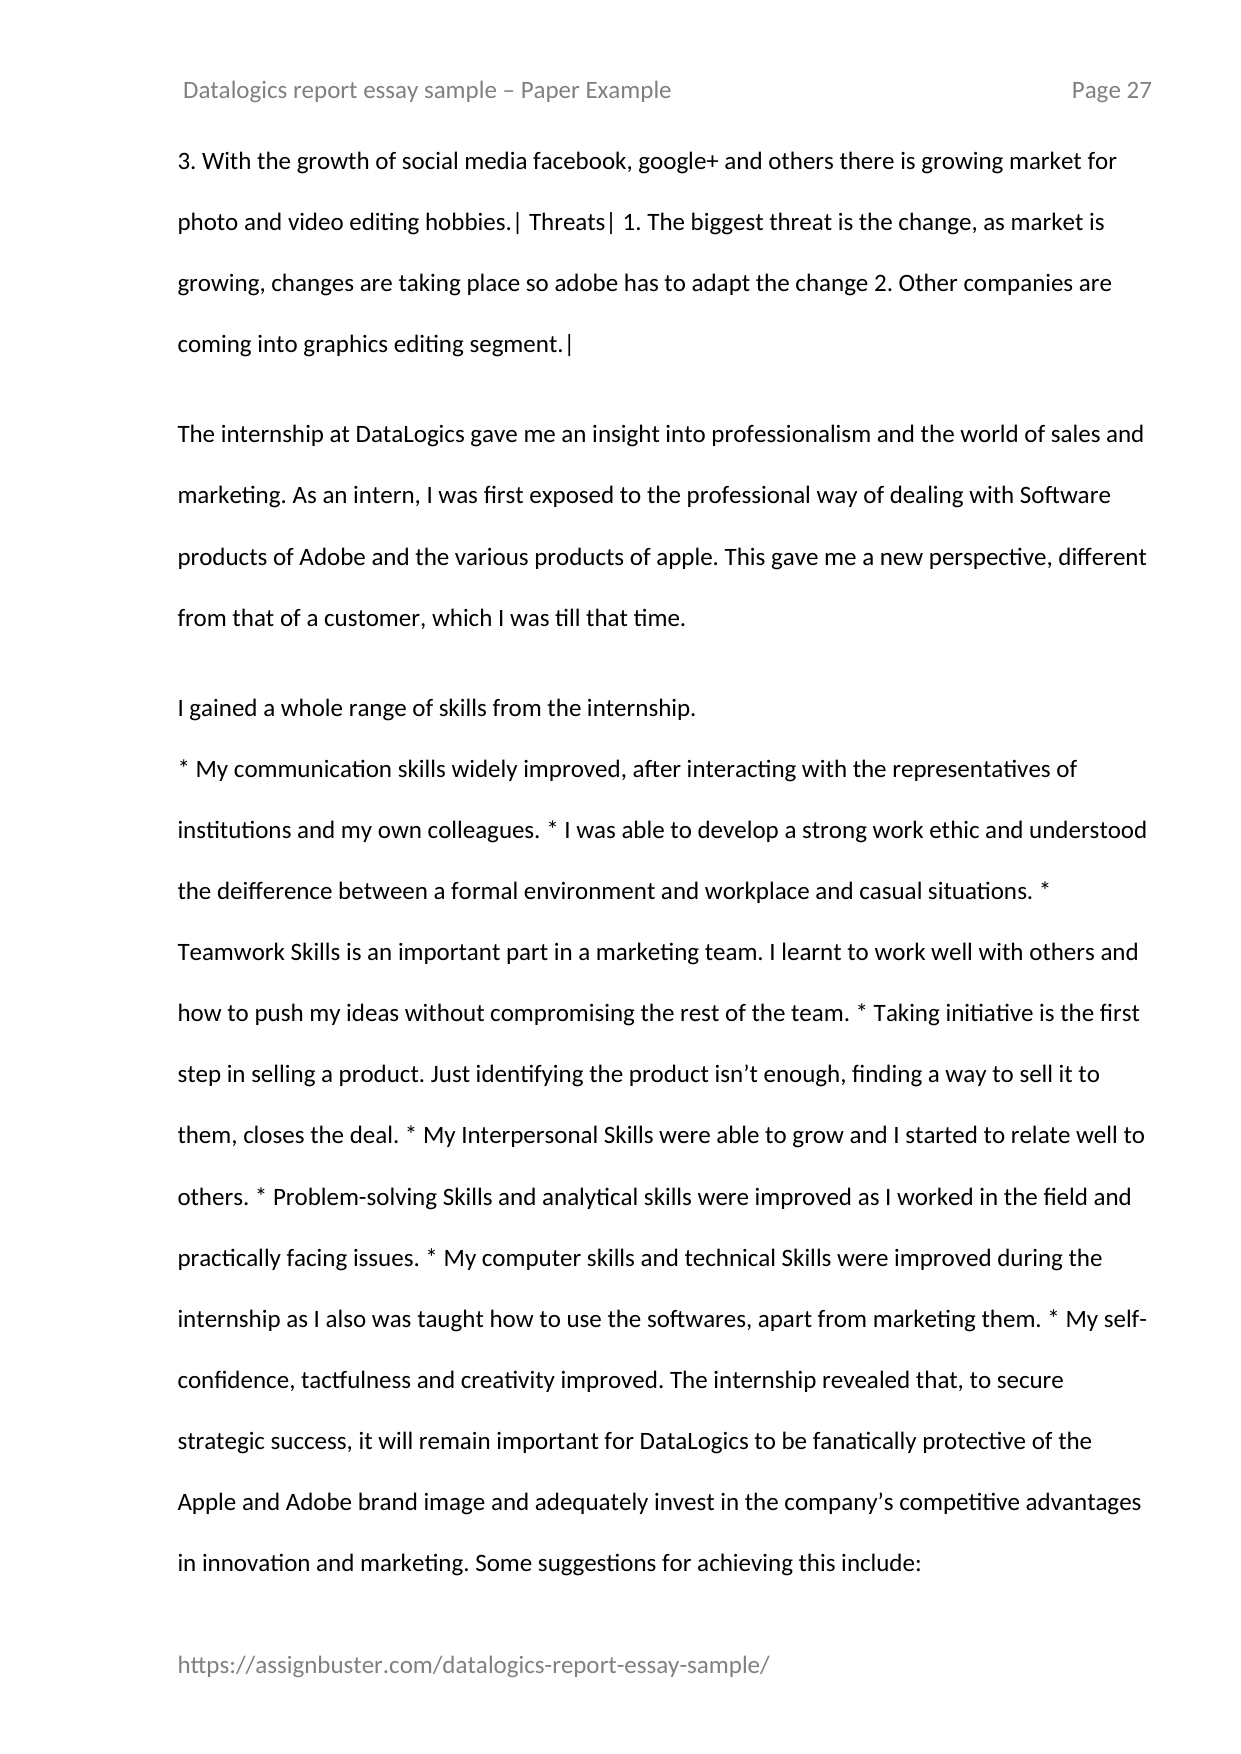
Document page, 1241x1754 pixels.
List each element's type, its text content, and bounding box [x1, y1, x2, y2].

text I gained a whole range of skills from the internship. * My communication skills widely improved, after interacting with the representatives of institutions and my own colleagues. * I was able to develop a strong work ethic and understood the deifference between a formal environment and workplace and casual situations. * Teamwork Skills is an important part in a marketing team. I learnt to work well with others and how to push my ideas without compromising the rest of the team. * Taking initiative is the first step in selling a product. Just identifying the product isn’t enough, finding a way to sell it to them, closes the deal. * My Interpersonal Skills were able to grow and I started to relate well to others. * Problem-solving Skills and analytical skills were improved as I worked in the field and practically facing issues. * My computer skills and technical Skills were improved during the internship as I also was taught how to use the softwares, apart from marketing them. * My self-confidence, tactfulness and creativity improved. The internship revealed that, to secure strategic success, it will remain important for DataLogics to be fanatically protective of the Apple and Adobe brand image and adequately invest in the company’s competitive advantages in innovation and marketing. Some suggestions for achieving this include: [177, 692, 1152, 1577]
text The internship at DataLogics gave me an insight into professionalism and the world of sales and marketing. As an intern, I was first exposed to the professional way of dealing with Software products of Adobe and the various products of apple. This gave me a new perspective, different from that of a customer, which I was till that time. [177, 419, 1152, 632]
text 3. With the growth of social media facebook, google+ and others there is growing market for photo and video editing hobbies.| Threats| 1. The biggest threat is the change, as market is growing, changes are taking place so adobe has to adapt the change 2. Other companies are coming into graphics editing segment.| [177, 145, 1152, 359]
